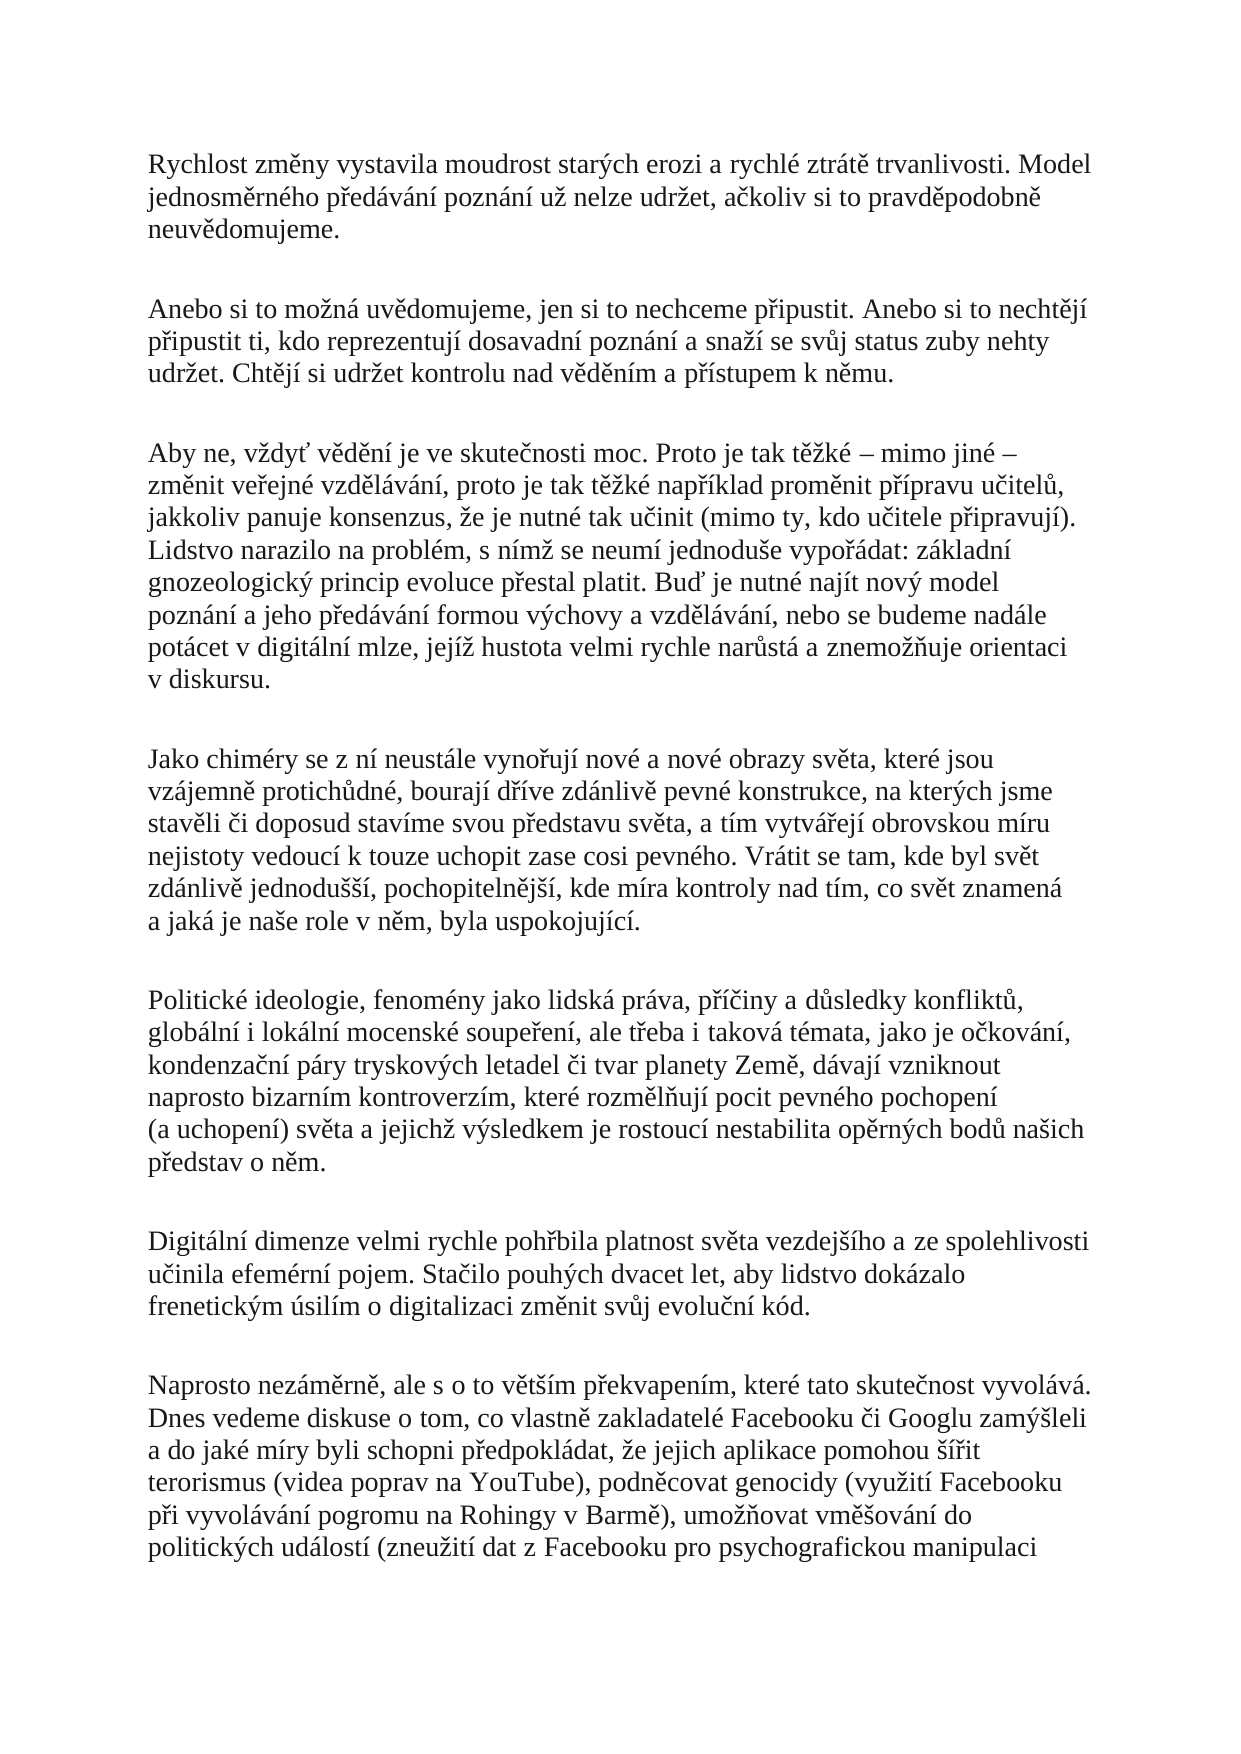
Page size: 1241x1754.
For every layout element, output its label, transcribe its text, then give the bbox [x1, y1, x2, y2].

text Lidstvo narazilo na problém, s nímž se neumí jednoduše vypořádat: základní gnozeologický princip evoluce přestal platit. Buď je nutné najít nový model poznání a jeho předávání formou výchovy a vzdělávání, nebo se budeme nadále potácet v digitální mlze, jejíž hustota velmi rychle narůstá a znemožňuje orientaci v diskursu. [148, 533, 1093, 695]
text Politické ideologie, fenomény jako lidská práva, příčiny a důsledky konfliktů, globální i lokální mocenské soupeření, ale třeba i taková témata, jako je očkování, kondenzační páry tryskových letadel či tvar planety Země, dávají vzniknout naprosto bizarním kontroverzím, které rozmělňují pocit pevného pochopení (a uchopení) světa a jejichž výsledkem je rostoucí nestabilita opěrných bodů našich představ o něm. [148, 983, 1093, 1177]
text Rychlost změny vystavila moudrost starých erozi a rychlé ztrátě trvanlivosti. Model jednosměrného předávání poznání už nelze udržet, ačkoliv si to pravděpodobně neuvědomujeme. [148, 148, 1093, 245]
text Jako chiméry se z ní neustále vynořují nové a nové obrazy světa, které jsou vzájemně protichůdné, bourají dříve zdánlivě pevné konstrukce, na kterých jsme stavěli či doposud stavíme svou představu světa, a tím vytvářejí obrovskou míru nejistoty vedoucí k touze uchopit zase cosi pevného. Vrátit se tam, kde byl svět zdánlivě jednodušší, pochopitelnější, kde míra kontroly nad tím, co svět znamená a jaká je naše role v něm, byla uspokojující. [148, 742, 1093, 936]
text Anebo si to možná uvědomujeme, jen si to nechceme připustit. Anebo si to nechtějí připustit ti, kdo reprezentují dosavadní poznání a snaží se svůj status zuby nehty udržet. Chtějí si udržet kontrolu nad věděním a přístupem k němu. [148, 292, 1093, 389]
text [148, 1368, 1093, 1563]
text Digitální dimenze velmi rychle pohřbila platnost světa vezdejšího a ze spolehlivosti učinila efemérní pojem. Stačilo pouhých dvacet let, aby lidstvo dokázalo frenetickým úsilím o digitalizaci změnit svůj evoluční kód. [148, 1224, 1093, 1321]
text Aby ne, vždyť vědění je ve skutečnosti moc. Proto je tak těžké – mimo jiné – změnit veřejné vzdělávání, proto je tak těžké například proměnit přípravu učitelů, jakkoliv panuje konsenzus, že je nutné tak učinit (mimo ty, kdo učitele připravují). [148, 436, 1093, 533]
